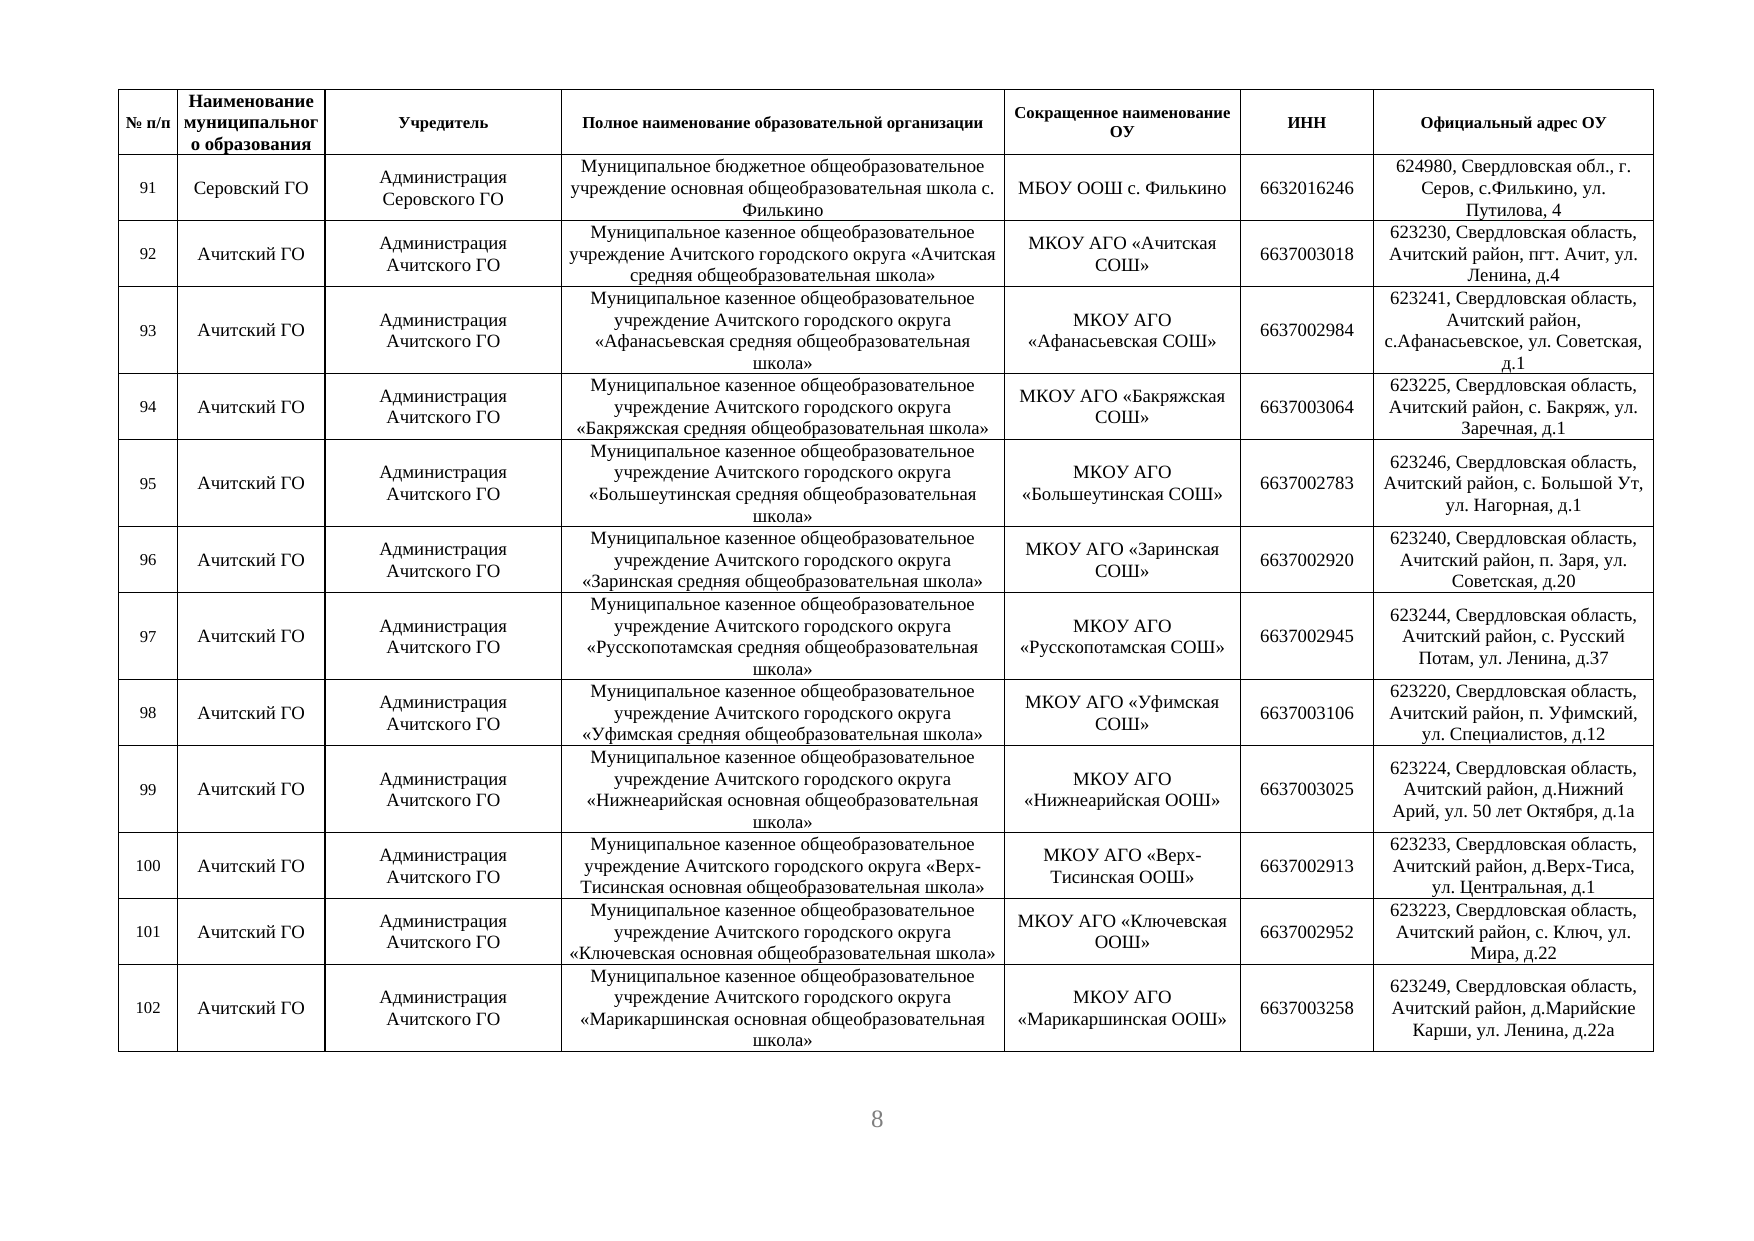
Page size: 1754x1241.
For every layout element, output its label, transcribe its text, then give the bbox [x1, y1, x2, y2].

table_cell Муниципальное казенное общеобразовательное учреждение Ачитского городского округа «Большеутинская средняя общеобразовательная школа» [562, 440, 1004, 526]
table_cell 623240, Свердловская область, Ачитский район, п. Заря, ул. Советская, д.20 [1374, 527, 1653, 592]
table_cell Ачитский ГО [178, 965, 324, 1051]
table_cell Администрация Ачитского ГО [326, 746, 561, 832]
table_cell Ачитский ГО [178, 680, 324, 745]
table_cell Муниципальное казенное общеобразовательное учреждение Ачитского городского округа «Нижнеарийская основная общеобразовательная школа» [562, 746, 1004, 832]
table_cell 6637002945 [1241, 593, 1373, 679]
table_cell 623233, Свердловская область, Ачитский район, д.Верх-Тиса, ул. Центральная, д.1 [1374, 833, 1653, 898]
table_cell 623224, Свердловская область, Ачитский район, д.Нижний Арий, ул. 50 лет Октября, д.1а [1374, 746, 1653, 832]
table_cell 97 [119, 593, 177, 679]
table_cell Ачитский ГО [178, 440, 324, 526]
table_cell Ачитский ГО [178, 374, 324, 439]
table_cell 623246, Свердловская область, Ачитский район, с. Большой Ут, ул. Нагорная, д.1 [1374, 440, 1653, 526]
table_cell 6632016246 [1241, 155, 1373, 220]
table_cell МКОУ АГО «Русскопотамская СОШ» [1005, 593, 1240, 679]
table_cell МКОУ АГО «Бакряжская СОШ» [1005, 374, 1240, 439]
table_cell 100 [119, 833, 177, 898]
table_cell МКОУ АГО «Ключевская ООШ» [1005, 899, 1240, 964]
table_header Официальный адрес ОУ [1374, 90, 1653, 154]
table_cell Муниципальное казенное общеобразовательное учреждение Ачитского городского округа «Ключевская основная общеобразовательная школа» [562, 899, 1004, 964]
table_cell Администрация Ачитского ГО [326, 833, 561, 898]
table_cell МКОУ АГО «Уфимская СОШ» [1005, 680, 1240, 745]
table_cell 6637003018 [1241, 221, 1373, 286]
table_cell Администрация Ачитского ГО [326, 527, 561, 592]
table_cell Муниципальное казенное общеобразовательное учреждение Ачитского городского округа «Уфимская средняя общеобразовательная школа» [562, 680, 1004, 745]
table_cell 6637002783 [1241, 440, 1373, 526]
table_cell 6637002920 [1241, 527, 1373, 592]
table_cell МКОУ АГО «Верх-Тисинская ООШ» [1005, 833, 1240, 898]
table_cell 91 [119, 155, 177, 220]
table_cell 101 [119, 899, 177, 964]
table_cell Ачитский ГО [178, 221, 324, 286]
table_cell 623230, Свердловская область, Ачитский район, пгт. Ачит, ул. Ленина, д.4 [1374, 221, 1653, 286]
table_cell Ачитский ГО [178, 899, 324, 964]
table_cell 94 [119, 374, 177, 439]
table_cell 95 [119, 440, 177, 526]
table_cell 6637002952 [1241, 899, 1373, 964]
table_cell Ачитский ГО [178, 833, 324, 898]
table_cell Администрация Ачитского ГО [326, 965, 561, 1051]
table_cell 6637002913 [1241, 833, 1373, 898]
table_cell Администрация Ачитского ГО [326, 287, 561, 373]
table_cell Администрация Ачитского ГО [326, 899, 561, 964]
table_cell МБОУ ООШ с. Филькино [1005, 155, 1240, 220]
table_cell 623223, Свердловская область, Ачитский район, с. Ключ, ул. Мира, д.22 [1374, 899, 1653, 964]
table_cell Муниципальное казенное общеобразовательное учреждение Ачитского городского округа «Ачитская средняя общеобразовательная школа» [562, 221, 1004, 286]
table_cell 623241, Свердловская область, Ачитский район, с.Афанасьевское, ул. Советская, д.1 [1374, 287, 1653, 373]
table_cell МКОУ АГО «Нижнеарийская ООШ» [1005, 746, 1240, 832]
table_header Сокращенное наименование ОУ [1005, 90, 1240, 154]
table_cell Муниципальное казенное общеобразовательное учреждение Ачитского городского округа «Марикаршинская основная общеобразовательная школа» [562, 965, 1004, 1051]
table_cell Муниципальное казенное общеобразовательное учреждение Ачитского городского округа «Заринская средняя общеобразовательная школа» [562, 527, 1004, 592]
table_cell МКОУ АГО «Ачитская СОШ» [1005, 221, 1240, 286]
table_cell 623244, Свердловская область, Ачитский район, с. Русский Потам, ул. Ленина, д.37 [1374, 593, 1653, 679]
table_cell МКОУ АГО «Афанасьевская СОШ» [1005, 287, 1240, 373]
table_cell 99 [119, 746, 177, 832]
table_cell 624980, Свердловская обл., г. Серов, с.Филькино, ул. Путилова, 4 [1374, 155, 1653, 220]
table_cell 102 [119, 965, 177, 1051]
table_cell Ачитский ГО [178, 527, 324, 592]
table_cell МКОУ АГО «Марикаршинская ООШ» [1005, 965, 1240, 1051]
table_cell Серовский ГО [178, 155, 324, 220]
table_cell Ачитский ГО [178, 593, 324, 679]
table_header № п/п [119, 90, 177, 154]
table_cell 623220, Свердловская область, Ачитский район, п. Уфимский, ул. Специалистов, д.12 [1374, 680, 1653, 745]
table_cell 6637003064 [1241, 374, 1373, 439]
table_cell Муниципальное бюджетное общеобразовательное учреждение основная общеобразовательная школа с. Филькино [562, 155, 1004, 220]
table_cell Муниципальное казенное общеобразовательное учреждение Ачитского городского округа «Бакряжская средняя общеобразовательная школа» [562, 374, 1004, 439]
table_cell Администрация Ачитского ГО [326, 221, 561, 286]
table_cell 6637002984 [1241, 287, 1373, 373]
table_cell 6637003258 [1241, 965, 1373, 1051]
table_cell Муниципальное казенное общеобразовательное учреждение Ачитского городского округа «Верх-Тисинская основная общеобразовательная школа» [562, 833, 1004, 898]
table_cell МКОУ АГО «Большеутинская СОШ» [1005, 440, 1240, 526]
table_cell 92 [119, 221, 177, 286]
table_cell МКОУ АГО «Заринская СОШ» [1005, 527, 1240, 592]
table_header Наименование муниципального образования [178, 90, 324, 154]
table_cell 93 [119, 287, 177, 373]
table_cell 6637003106 [1241, 680, 1373, 745]
table_cell Администрация Ачитского ГО [326, 593, 561, 679]
table_header Учредитель [326, 90, 561, 154]
table_cell 623249, Свердловская область, Ачитский район, д.Марийские Карши, ул. Ленина, д.22а [1374, 965, 1653, 1051]
table_cell Муниципальное казенное общеобразовательное учреждение Ачитского городского округа «Афанасьевская средняя общеобразовательная школа» [562, 287, 1004, 373]
table_cell Администрация Серовского ГО [326, 155, 561, 220]
table_cell 98 [119, 680, 177, 745]
table_header ИНН [1241, 90, 1373, 154]
table_cell Ачитский ГО [178, 287, 324, 373]
table_cell Администрация Ачитского ГО [326, 680, 561, 745]
table_cell Администрация Ачитского ГО [326, 374, 561, 439]
table_cell 623225, Свердловская область, Ачитский район, с. Бакряж, ул. Заречная, д.1 [1374, 374, 1653, 439]
table_cell Ачитский ГО [178, 746, 324, 832]
table_cell Муниципальное казенное общеобразовательное учреждение Ачитского городского округа «Русскопотамская средняя общеобразовательная школа» [562, 593, 1004, 679]
table_cell 96 [119, 527, 177, 592]
table_cell 6637003025 [1241, 746, 1373, 832]
table_header Полное наименование образовательной организации [562, 90, 1004, 154]
table_cell Администрация Ачитского ГО [326, 440, 561, 526]
